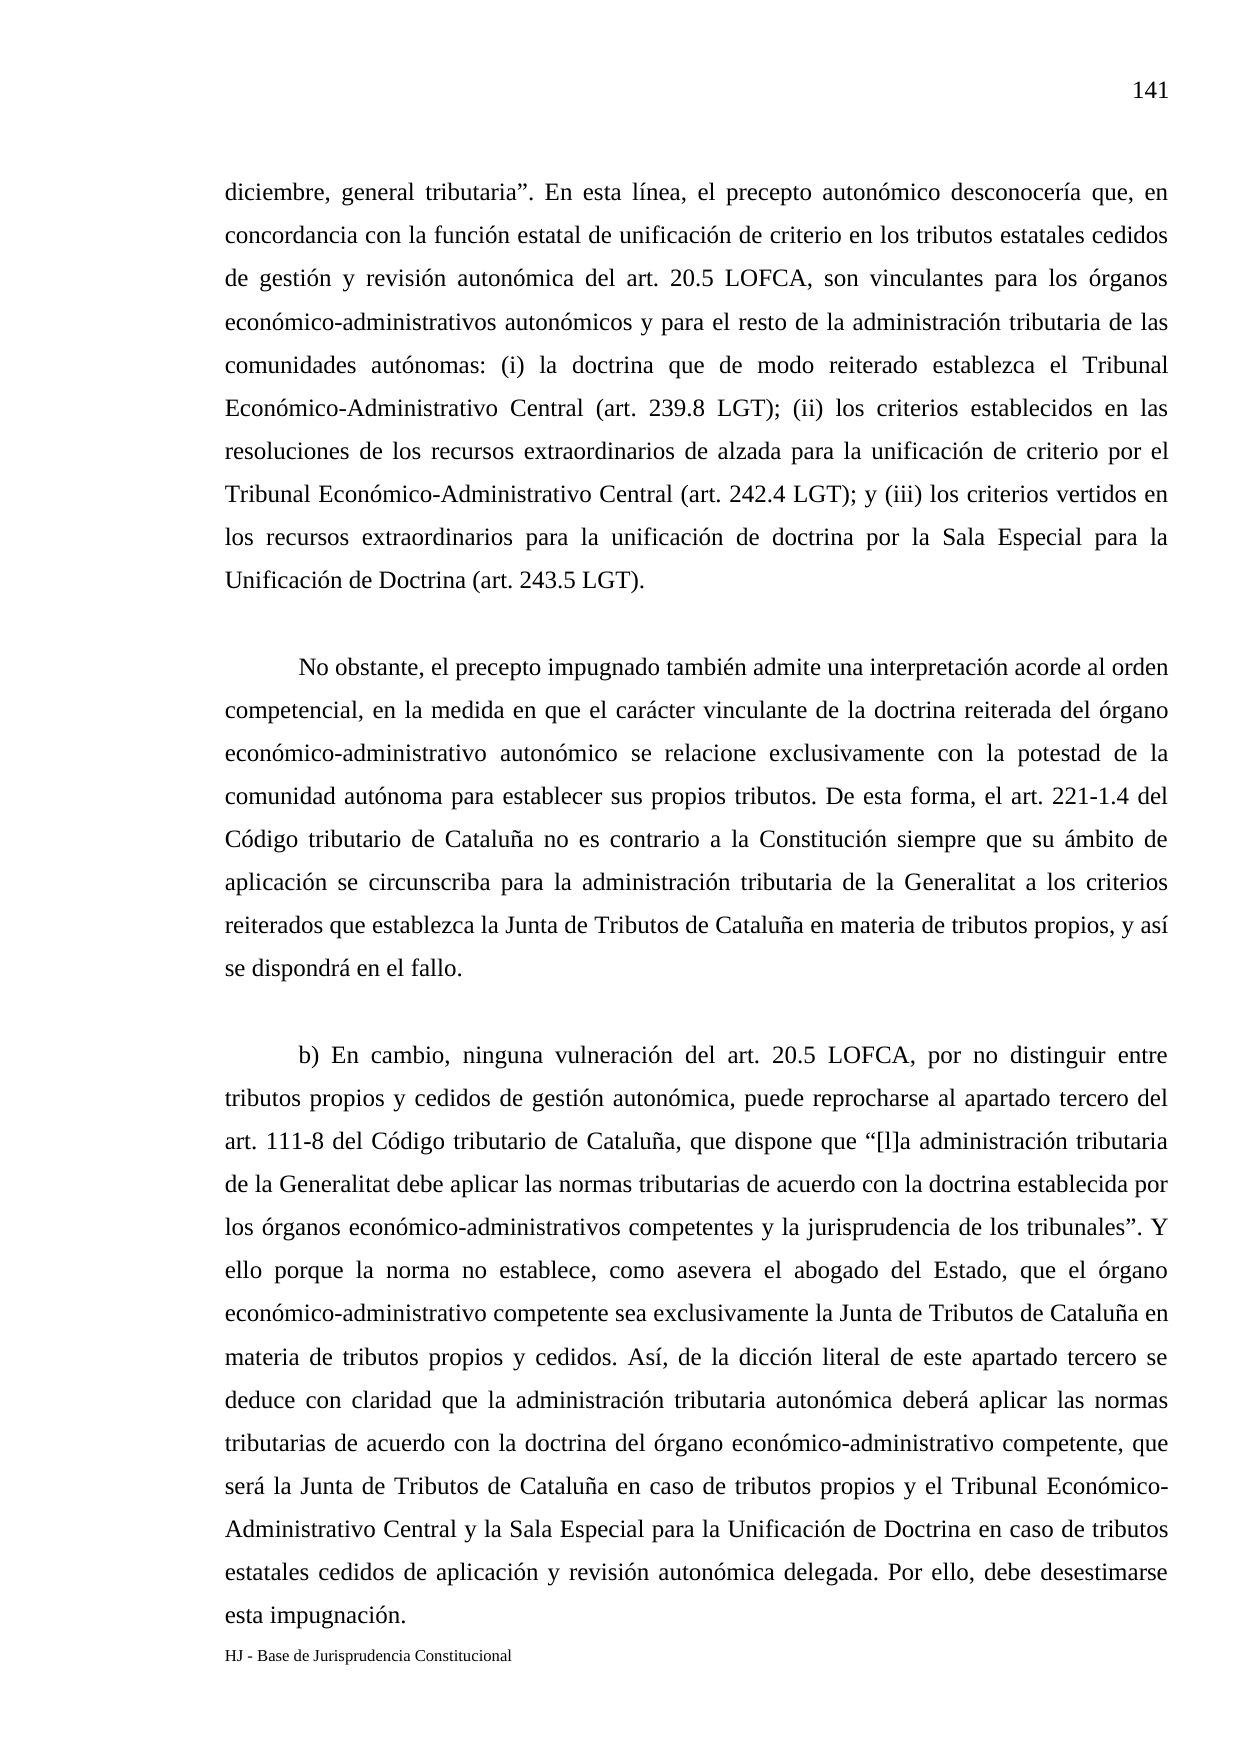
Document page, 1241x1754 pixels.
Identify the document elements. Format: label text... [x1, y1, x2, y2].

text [224, 177, 1169, 594]
text No obstante, el precepto impugnado también admite una interpretación acorde al orden competencial, en la medida en que el carácter vinculante de la doctrina reiterada del órgano económico-administrativo autonómico se relacione exclusivamente con la potestad de la comunidad autónoma para establecer sus propios tributos. De esta forma, el art. 221-1.4 del Código tributario de Cataluña no es contrario a la Constitución siempre que su ámbito de aplicación se circunscriba para la administración tributaria de la Generalitat a los criterios reiterados que establezca la Junta de Tributos de Cataluña en materia de tributos propios, y así se dispondrá en el fallo. [224, 652, 1169, 982]
text b) En cambio, ninguna vulneración del art. 20.5 LOFCA, por no distinguir entre tributos propios y cedidos de gestión autonómica, puede reprocharse al apartado tercero del art. 111-8 del Código tributario de Cataluña, que dispone que “[l]a administración tributaria de la Generalitat debe aplicar las normas tributarias de acuerdo con la doctrina establecida por los órganos económico-administrativos competentes y la jurisprudencia de los tribunales”. Y ello porque la norma no establece, como asevera el abogado del Estado, que el órgano económico-administrativo competente sea exclusivamente la Junta de Tributos de Cataluña en materia de tributos propios y cedidos. Así, de la dicción literal de este apartado tercero se deduce con claridad que la administración tributaria autonómica deberá aplicar las normas tributarias de acuerdo con la doctrina del órgano económico-administrativo competente, que será la Junta de Tributos de Cataluña en caso de tributos propios y el Tribunal Económico-Administrativo Central y la Sala Especial para la Unificación de Doctrina en caso de tributos estatales cedidos de aplicación y revisión autonómica delegada. Por ello, debe desestimarse esta impugnación. [224, 1040, 1169, 1629]
